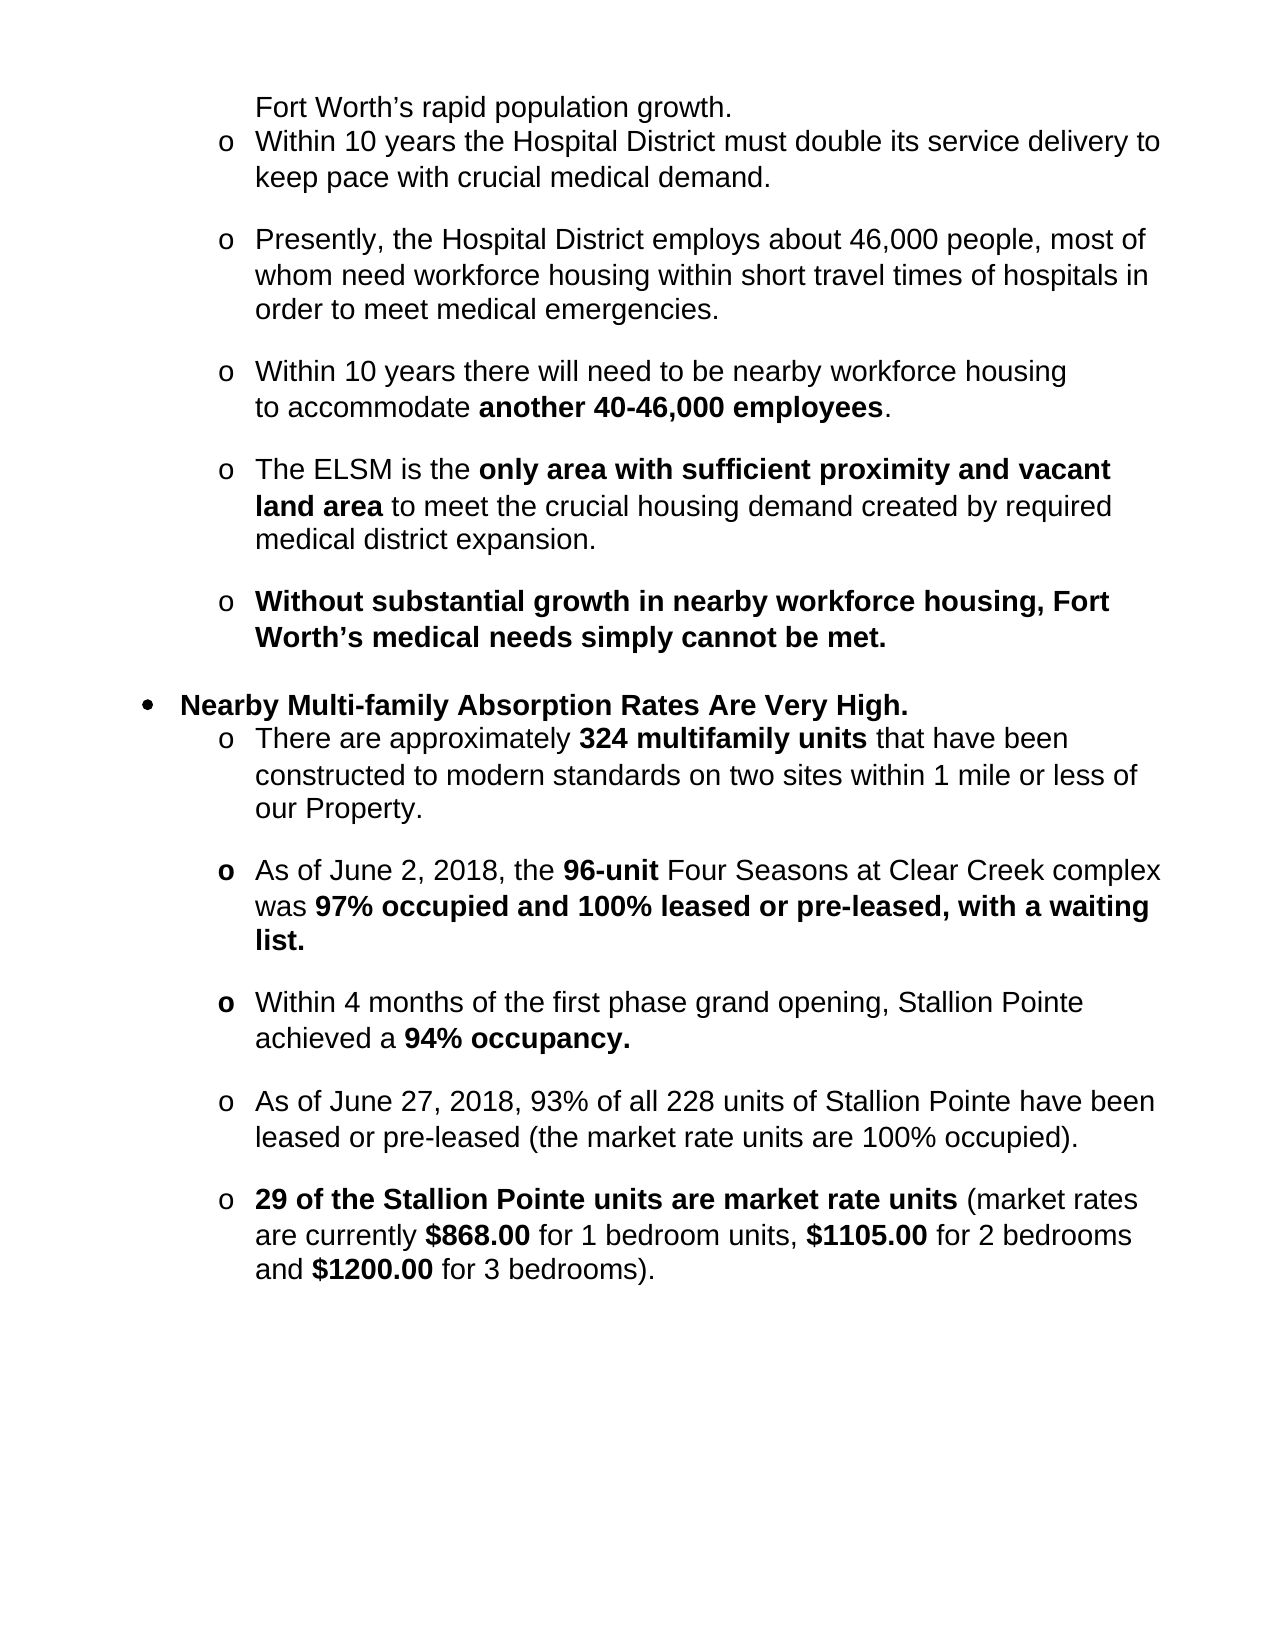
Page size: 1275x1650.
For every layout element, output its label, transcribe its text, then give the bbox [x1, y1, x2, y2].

list Within 10 years the Hospital District must double its service delivery to keep pace with crucial medical demand. [217, 123, 1170, 222]
list 29 of the Stallion Pointe units are market rate units (market rates are currently $868.00 for 1 bedroom units, $1105.00 for 2 bedrooms and $1200.00 for 3 bedrooms). [217, 1182, 1170, 1285]
list As of June 27, 2018, 93% of all 228 units of Stallion Pointe have been leased or pre-leased (the market rate units are 100% occupied). [217, 1084, 1170, 1182]
list As of June 2, 2018, the 96-unit Four Seasons at Clear Creek complex was 97% occupied and 100% leased or pre-leased, with a waiting list. [217, 853, 1170, 985]
list Within 10 years there will need to be nearby workforce housing to accommodate another 40-46,000 employees. [217, 354, 1170, 452]
list Without substantial growth in nearby workforce housing, Fort Worth’s medical needs simply cannot be met. [217, 584, 1170, 654]
list The ELSM is the only area with sufficient proximity and vacant land area to meet the crucial housing demand created by required medical district expansion. [217, 452, 1170, 584]
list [217, 90, 1170, 123]
list Nearby Multi-family Absorption Rates Are Very High. [142, 688, 1170, 721]
list Presently, the Hospital District employs about 46,000 people, most of whom need workforce housing within short travel times of hospitals in order to meet medical emergencies. [217, 222, 1170, 354]
list Within 4 months of the first phase grand opening, Stallion Pointe achieved a 94% occupancy. [217, 985, 1170, 1084]
list There are approximately 324 multifamily units that have been constructed to modern standards on two sites within 1 mile or less of our Property. [217, 721, 1170, 853]
